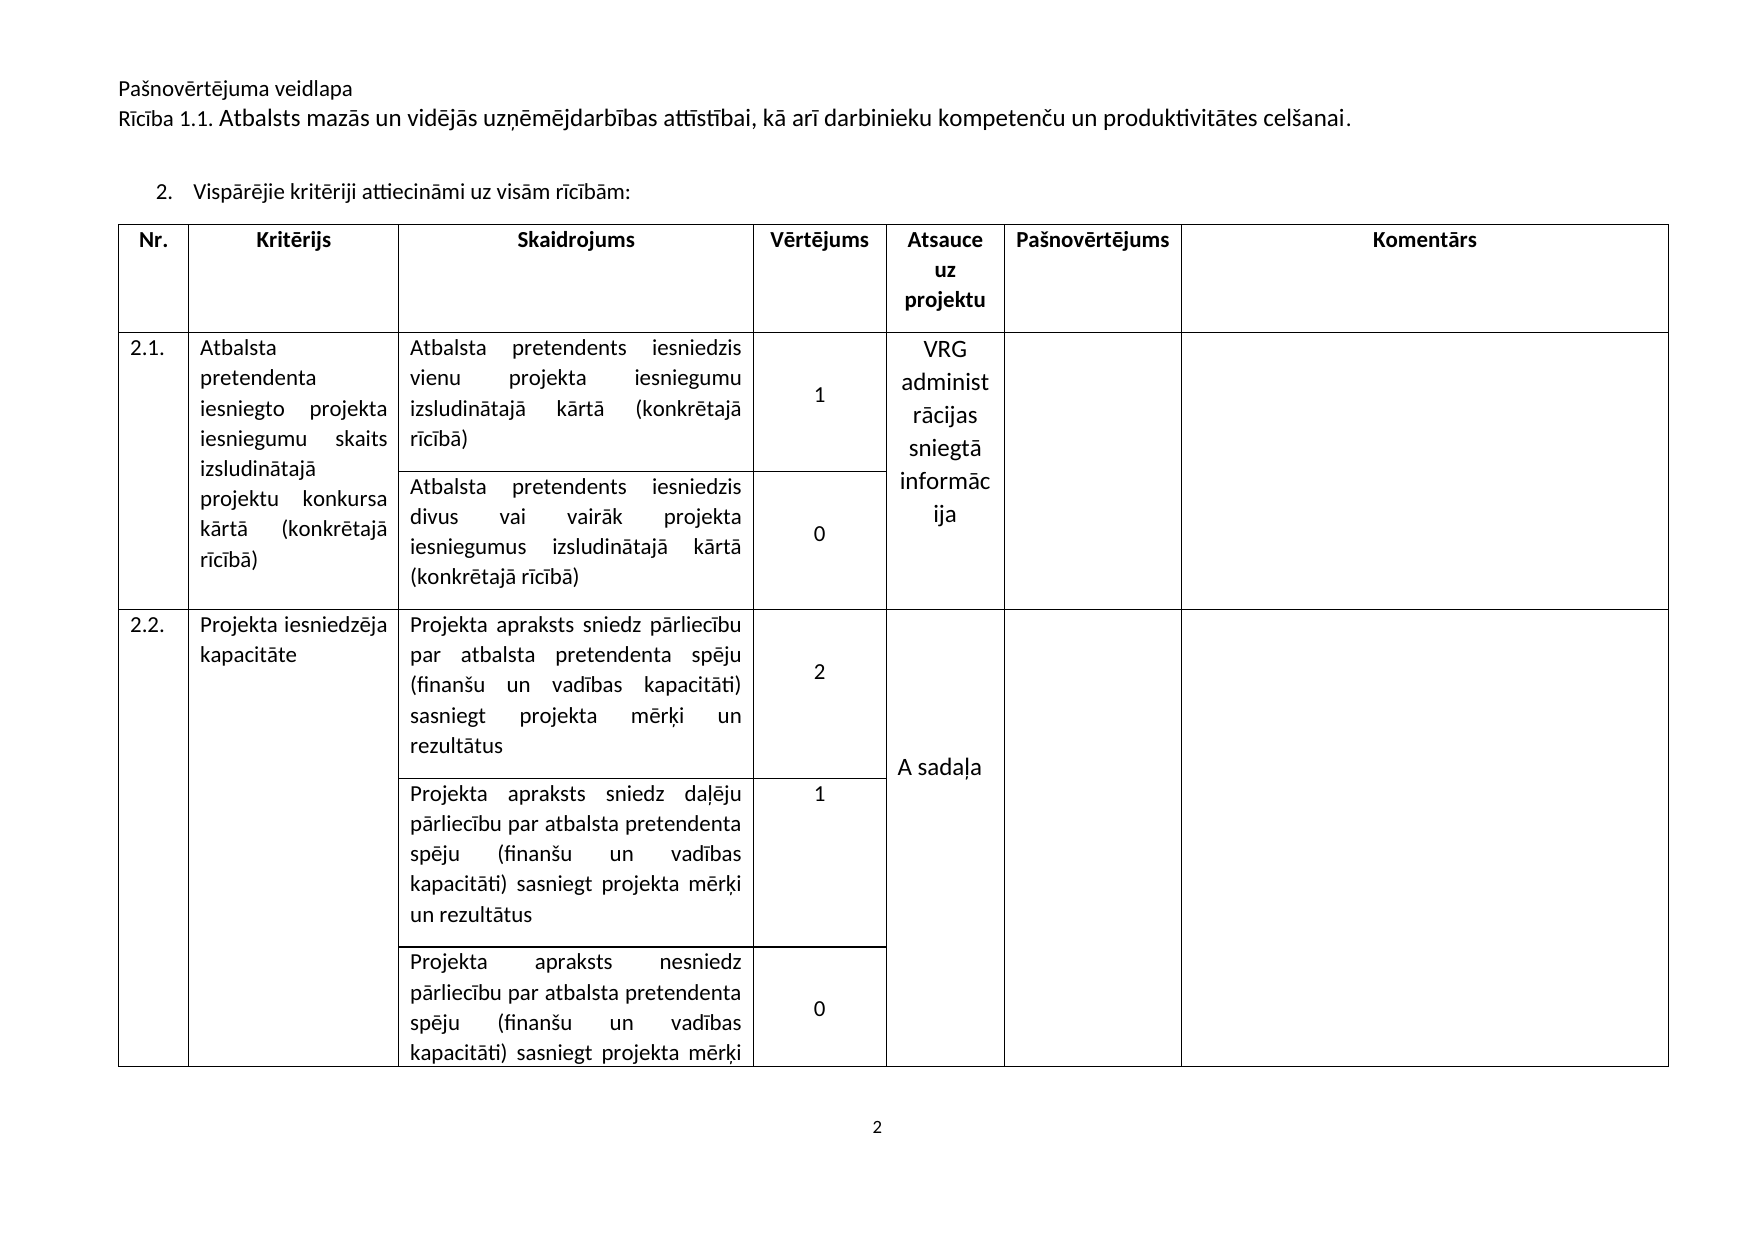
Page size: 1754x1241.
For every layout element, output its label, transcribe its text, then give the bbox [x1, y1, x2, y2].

table_cell Atbalsta pretendents iesniedzis vienu projekta iesniegumu izsludinātajā kārtā (konkrētajā rīcībā) [399, 333, 753, 471]
table_header Komentārs [1182, 225, 1668, 332]
table_cell Projekta iesniedzēja kapacitāte [189, 610, 398, 1066]
table_cell Atbalsta pretendenta iesniegto projekta iesniegumu skaits izsludinātajā projektu konkursa kārtā (konkrētajā rīcībā) [189, 333, 398, 609]
table_cell 2.2. [119, 610, 188, 1066]
table_header Skaidrojums [399, 225, 753, 332]
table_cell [399, 948, 753, 1066]
table_cell [1005, 610, 1181, 1066]
table_cell A sadaļa [887, 610, 1004, 1066]
table_cell Atbalsta pretendents iesniedzis divus vai vairāk projekta iesniegumus izsludinātajā kārtā (konkrētajā rīcībā) [399, 472, 753, 609]
table_header Atsauce uz projektu [887, 225, 1004, 332]
table_cell Projekta apraksts sniedz daļēju pārliecību par atbalsta pretendenta spēju (finanšu un vadības kapacitāti) sasniegt projekta mērķi un rezultātus [399, 779, 753, 946]
table_cell [1182, 333, 1668, 609]
table_header Pašnovērtējums [1005, 225, 1181, 332]
table_cell VRG administrācijas sniegtā informācija [887, 333, 1004, 609]
table_cell [1182, 610, 1668, 1066]
table_cell 0 [754, 948, 886, 1066]
table_cell 1 [754, 779, 886, 946]
table_cell 2.1. [119, 333, 188, 609]
list Vispārējie kritēriji attiecināmi uz visām rīcībām: [156, 177, 1636, 205]
table_cell 2 [754, 610, 886, 778]
table_cell Projekta apraksts sniedz pārliecību par atbalsta pretendenta spēju (finanšu un vadības kapacitāti) sasniegt projekta mērķi un rezultātus [399, 610, 753, 778]
table_header Kritērijs [189, 225, 398, 332]
table_cell [1005, 333, 1181, 609]
table_header Nr. [119, 225, 188, 332]
table_cell 0 [754, 472, 886, 609]
table_cell 1 [754, 333, 886, 471]
table_header Vērtējums [754, 225, 886, 332]
